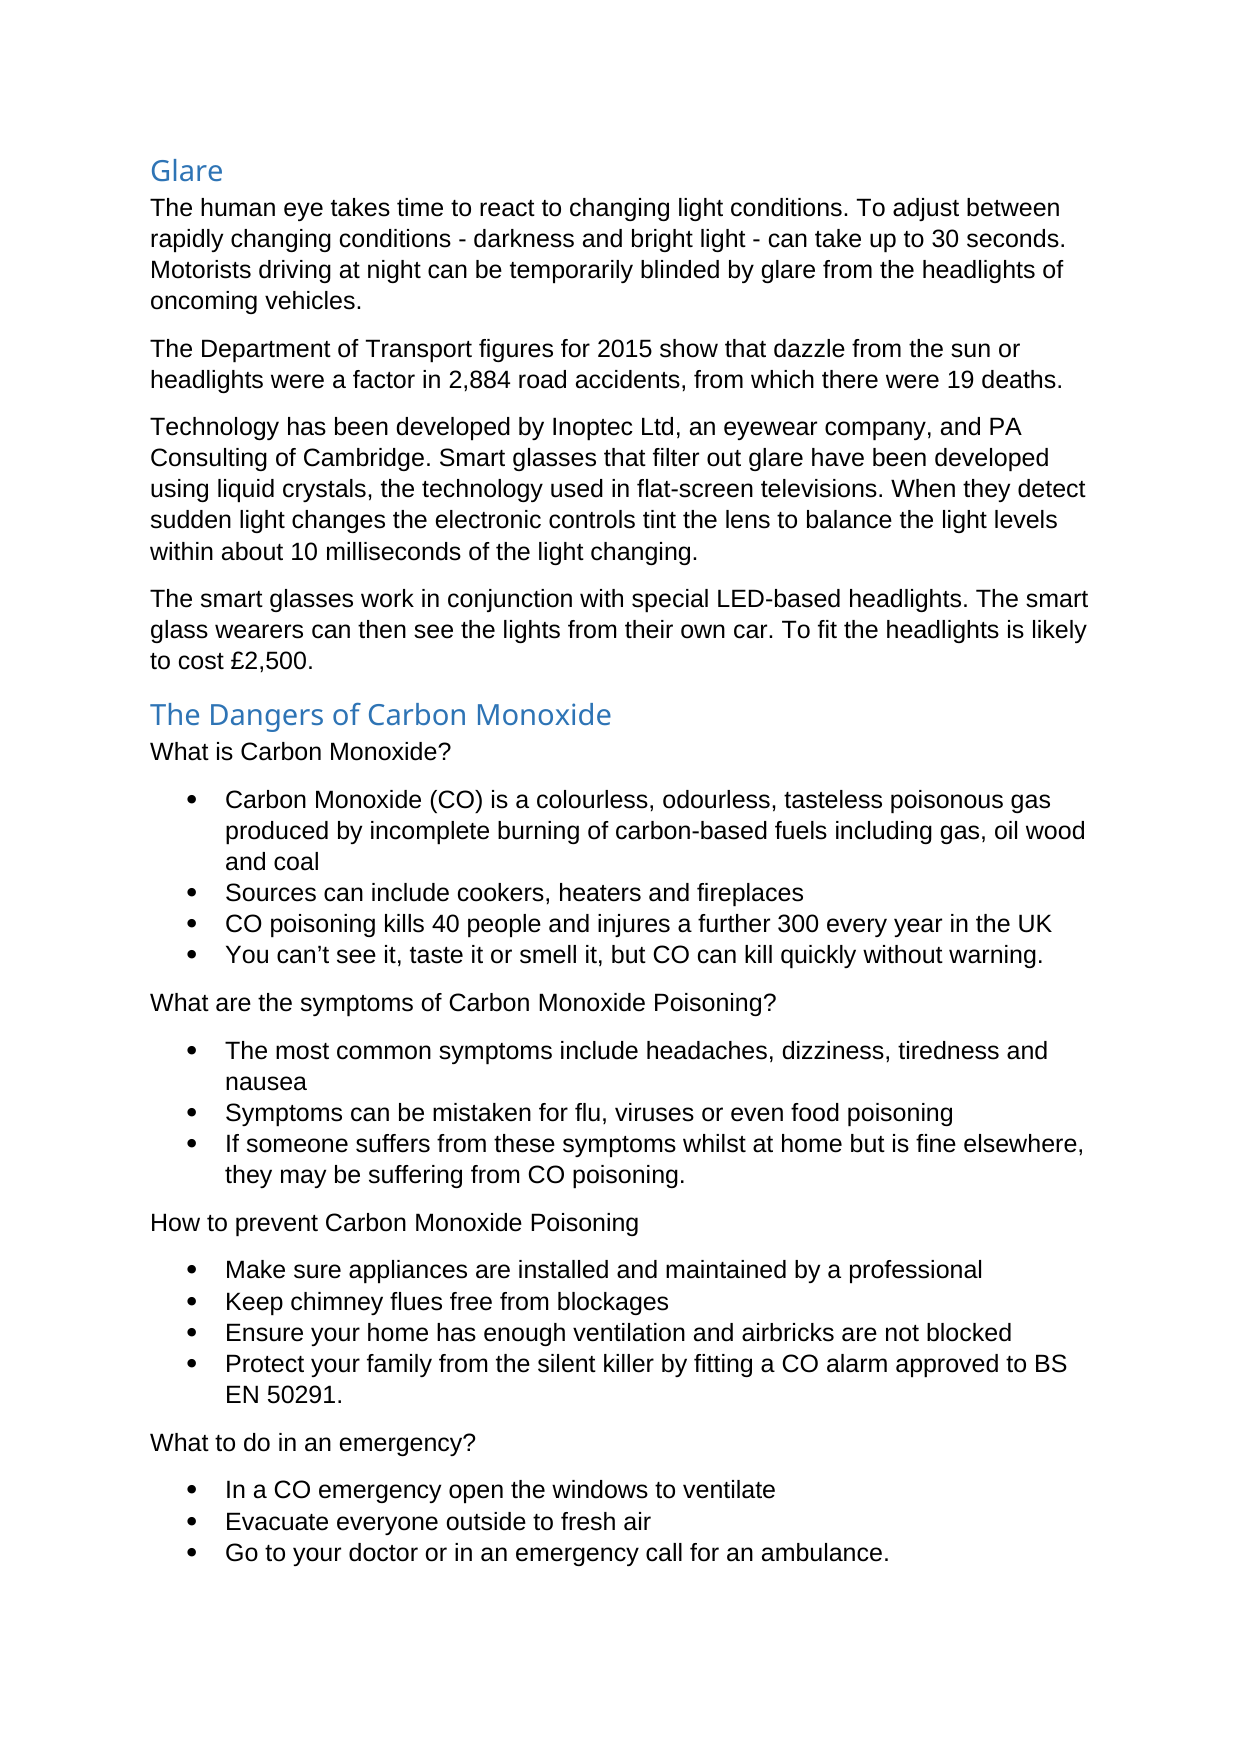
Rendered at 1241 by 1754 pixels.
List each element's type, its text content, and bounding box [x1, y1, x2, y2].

text How to prevent Carbon Monoxide Poisoning [150, 1208, 1090, 1237]
text What to do in an emergency? [150, 1428, 1090, 1457]
list Protect your family from the silent killer by fitting a CO alarm approved to BS EN 50291. [187, 1349, 1090, 1409]
text What are the symptoms of Carbon Monoxide Poisoning? [150, 988, 1090, 1017]
subtitle Glare [150, 150, 1090, 190]
list If someone suffers from these symptoms whilst at home but is fine elsewhere, they may be suffering from CO poisoning. [187, 1129, 1090, 1189]
text The Department of Transport figures for 2015 show that dazzle from the sun or headlights were a factor in 2,884 road accidents, from which there were 19 deaths. [150, 334, 1090, 393]
text The human eye takes time to react to changing light conditions. To adjust between rapidly changing conditions - darkness and bright light - can take up to 30 seconds. Motorists driving at night can be temporarily blinded by glare from the headlights of oncoming vehicles. [150, 193, 1090, 315]
list The most common symptoms include headaches, dizziness, tiredness and nausea [187, 1036, 1090, 1096]
list Carbon Monoxide (CO) is a colourless, odourless, tasteless poisonous gas produced by incomplete burning of carbon-based fuels including gas, oil wood and coal [187, 784, 1090, 876]
list Ensure your home has enough ventilation and airbricks are not blocked [187, 1318, 1090, 1347]
text Technology has been developed by Inoptec Ltd, an eyewear company, and PA Consulting of Cambridge. Smart glasses that filter out glare have been developed using liquid crystals, the technology used in flat-screen televisions. When they detect sudden light changes the electronic controls tint the lens to balance the light levels within about 10 milliseconds of the light changing. [150, 412, 1090, 565]
list CO poisoning kills 40 people and injures a further 300 every year in the UK [187, 909, 1090, 938]
list You can’t see it, taste it or smell it, but CO can kill quickly without warning. [187, 940, 1090, 969]
list Go to your doctor or in an emergency call for an ambulance. [187, 1538, 1090, 1567]
list Keep chimney flues free from blockages [187, 1287, 1090, 1316]
list Make sure appliances are installed and maintained by a professional [187, 1256, 1090, 1284]
text What is Carbon Monoxide? [150, 737, 1090, 766]
list Symptoms can be mistaken for flu, viruses or even food poisoning [187, 1098, 1090, 1127]
list Sources can include cookers, heaters and fireplaces [187, 878, 1090, 907]
list In a CO emergency open the windows to ventilate [187, 1476, 1090, 1504]
list Evacuate everyone outside to fresh air [187, 1507, 1090, 1536]
text The smart glasses work in conjunction with special LED-based headlights. The smart glass wearers can then see the lights from their own car. To fit the headlights is likely to cost £2,500. [150, 584, 1090, 675]
subtitle The Dangers of Carbon Monoxide [150, 694, 1090, 734]
